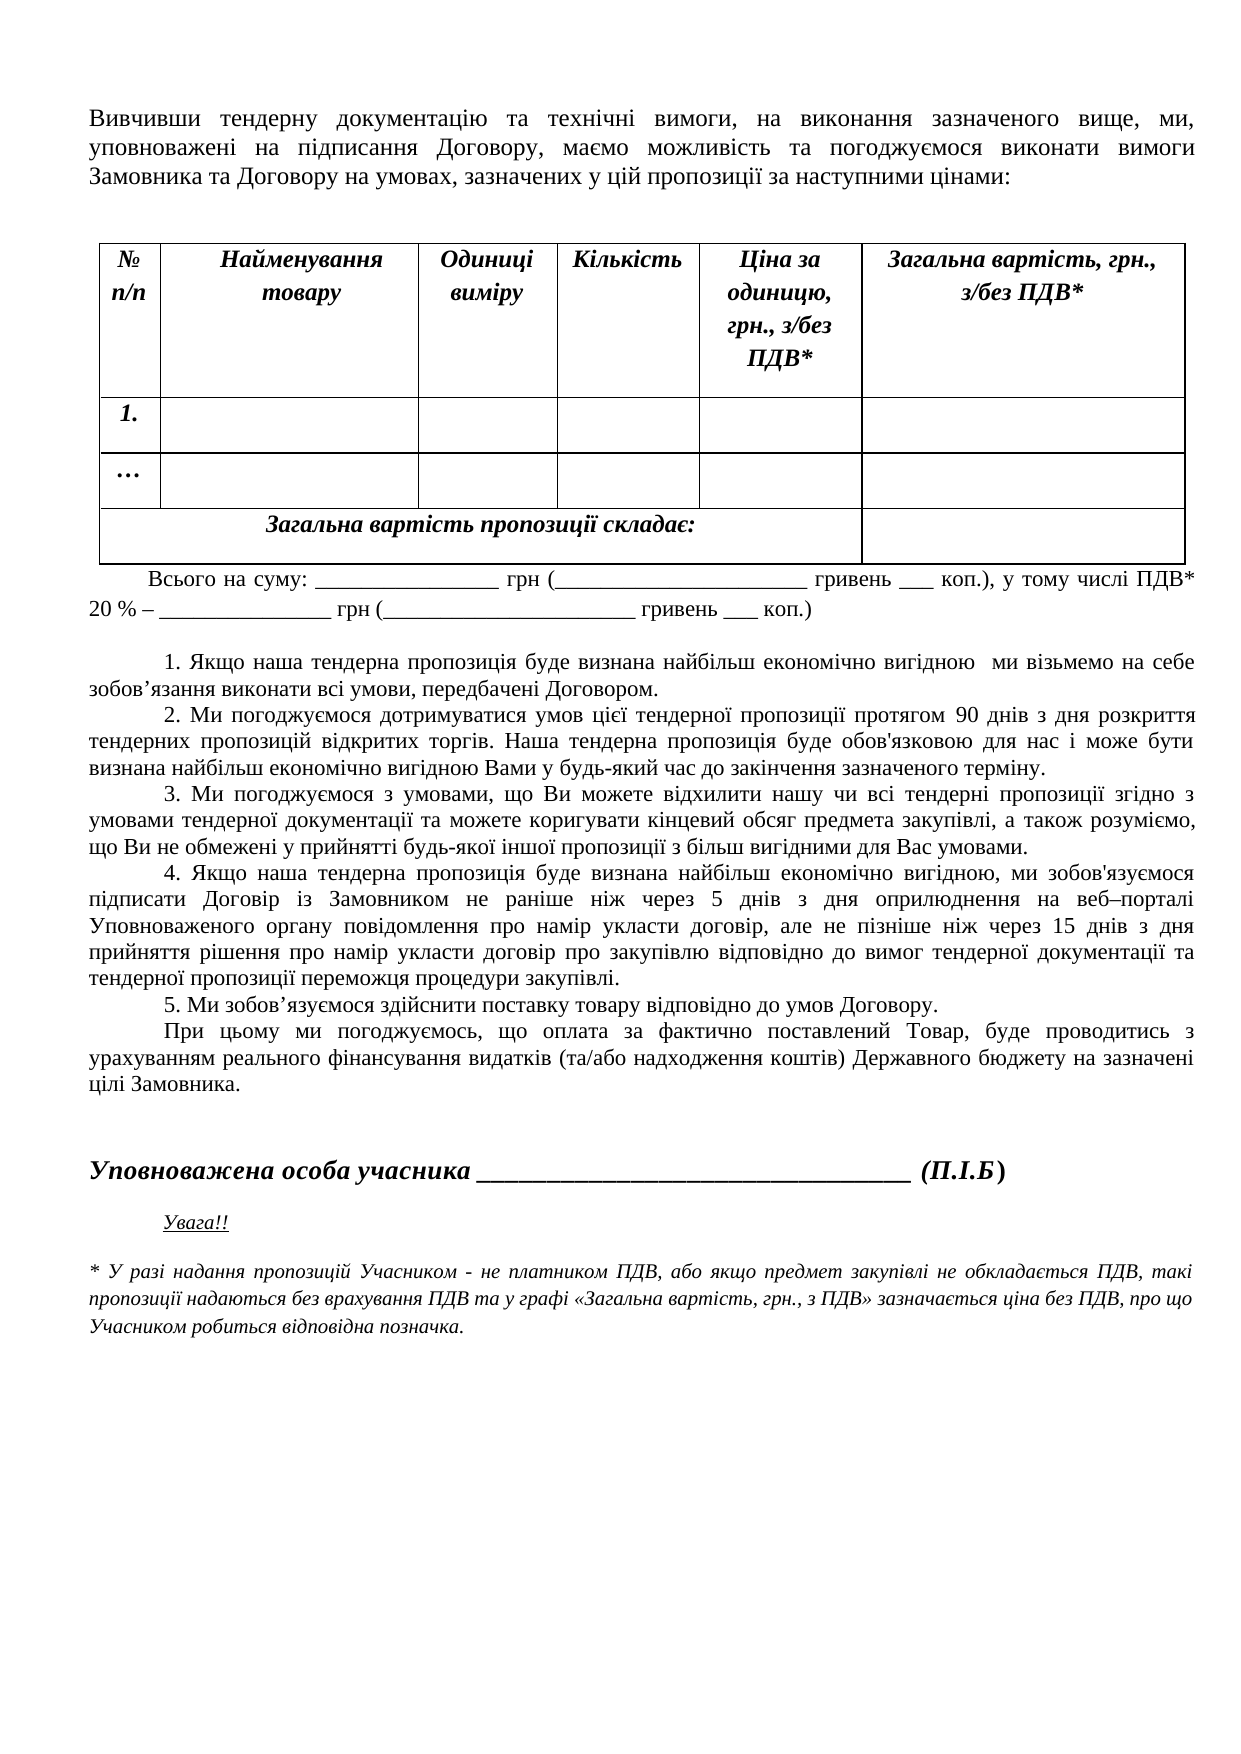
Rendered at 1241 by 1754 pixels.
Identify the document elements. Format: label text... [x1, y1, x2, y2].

text * У разі надання пропозицій Учасником - не платником ПДВ, або якщо предмет закупівлі не обкладається ПДВ, такі пропозиції надаються без врахування ПДВ та у графі «Загальна вартість, грн., з ПДВ» зазначається ціна без ПДВ, про що Учасником робиться відповідна позначка. [89, 1259, 1196, 1338]
table_header Ціна за одиницю, грн., з/без ПДВ* [700, 244, 861, 397]
table_header № п/п [100, 244, 160, 397]
table_cell [700, 398, 861, 452]
table_cell [161, 398, 418, 452]
table_cell [419, 398, 557, 452]
text Увага!! [89, 1210, 1196, 1234]
table_header Одиниці виміру [419, 244, 557, 397]
table_cell … [100, 453, 160, 508]
table_cell 1. [100, 398, 160, 452]
text 2. Ми погоджуємося дотримуватися умов цієї тендерної пропозиції протягом 90 днів з дня розкриття тендерних пропозицій відкритих торгів. Наша тендерна пропозиція буде обов'язковою для нас і може бути визнана найбільш економічно вигідною Вами у будь-який час до закінчення зазначеного терміну. [89, 701, 1196, 780]
table_cell [863, 398, 1184, 452]
text Уповноважена особа учасника _______________________________ (П.І.Б) [89, 1154, 1196, 1185]
text 3. Ми погоджуємося з умовами, що Ви можете відхилити нашу чи всі тендерні пропозиції згідно з умовами тендерної документації та можете коригувати кінцевий обсяг предмета закупівлі, а також розуміємо, що Ви не обмежені у прийнятті будь-якої іншої пропозиції з більш вигідними для Вас умовами. [89, 780, 1196, 859]
table_cell [863, 454, 1184, 508]
table_cell [558, 398, 699, 452]
table_header Кількість [558, 244, 699, 397]
table_cell [700, 454, 861, 508]
text Вивчивши тендерну документацію та технічні вимоги, на виконання зазначеного вище, ми, уповноважені на підписання Договору, маємо можливість та погоджуємося виконати вимоги Замовника та Договору на умовах, зазначених у цій пропозиції за наступними цінами: [89, 103, 1196, 190]
table_cell Загальна вартість пропозиції складає: [100, 509, 861, 563]
table_header Найменування товару [161, 244, 418, 397]
text 5. Ми зобов’язуємося здійснити поставку товару відповідно до умов Договору. [89, 991, 1196, 1017]
table_cell [863, 509, 1184, 563]
text 1. Якщо наша тендерна пропозиція буде визнана найбільш економічно вигідною ми візьмемо на себе зобов’язання виконати всі умови, передбачені Договором. [89, 648, 1196, 701]
table_cell [161, 454, 418, 508]
text При цьому ми погоджуємось, що оплата за фактично поставлений Товар, буде проводитись з урахуванням реального фінансування видатків (та/або надходження коштів) Державного бюджету на зазначені цілі Замовника. [89, 1017, 1196, 1096]
table_header Загальна вартість, грн., з/без ПДВ* [863, 244, 1184, 397]
table_cell [419, 454, 557, 508]
text Всього на суму: ________________ грн (______________________ гривень ___ коп.), у тому числі ПДВ* 20 % – _______________ грн (______________________ гривень ___ коп.) [89, 564, 1196, 621]
table_cell [558, 454, 699, 508]
text 4. Якщо наша тендерна пропозиція буде визнана найбільш економічно вигідною, ми зобов'язуємося підписати Договір із Замовником не раніше ніж через 5 днів з дня оприлюднення на веб–порталі Уповноваженого органу повідомлення про намір укласти договір, але не пізніше ніж через 15 днів з дня прийняття рішення про намір укласти договір про закупівлю відповідно до вимог тендерної документації та тендерної пропозиції переможця процедури закупівлі. [89, 859, 1196, 991]
